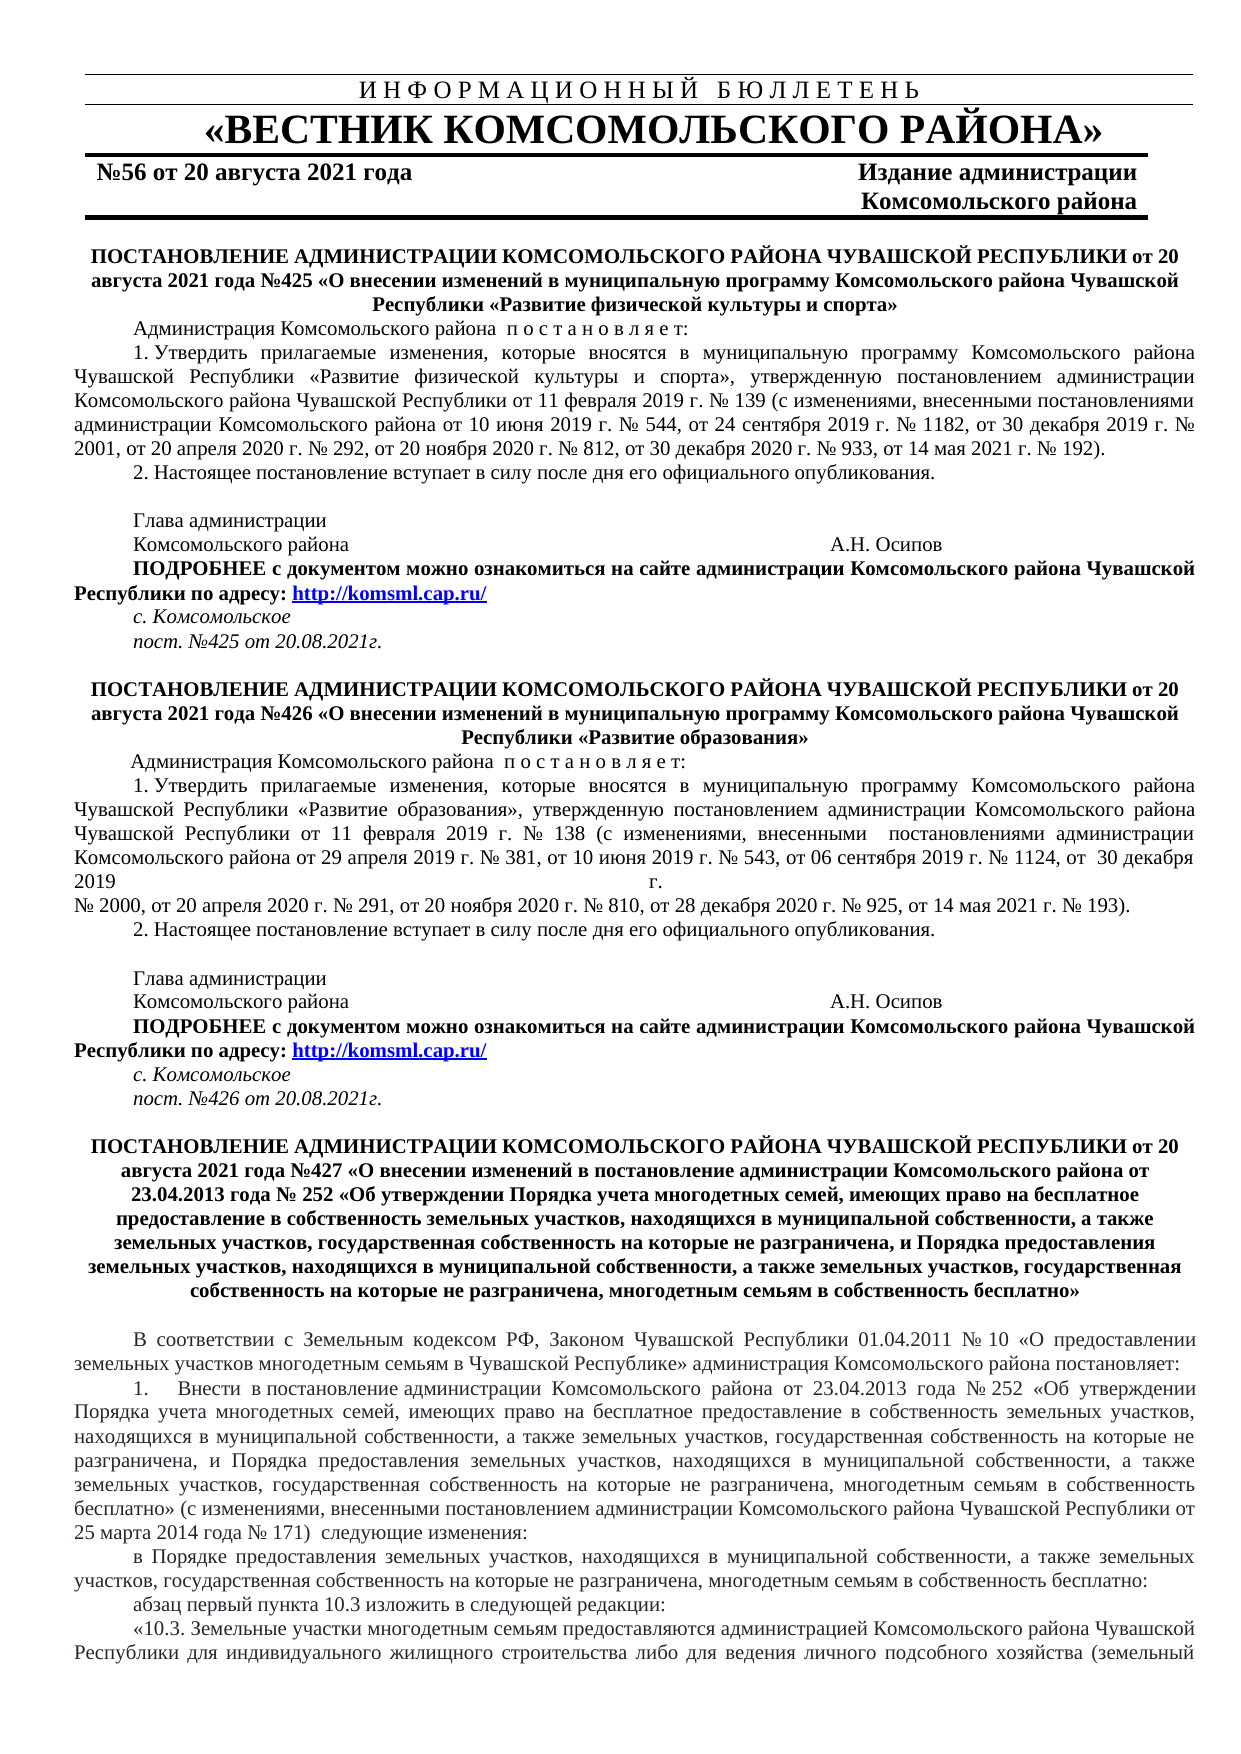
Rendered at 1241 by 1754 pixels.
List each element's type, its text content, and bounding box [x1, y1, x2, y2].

text ПОДРОБНЕЕ с документом можно ознакомиться на сайте администрации Комсомольского района Чувашской Республики по адресу: http://komsml.cap.ru/ [74, 556, 1196, 604]
text 2. Настоящее постановление вступает в силу после дня его официального опубликования. [74, 460, 1196, 484]
title «ВЕСТНИК КОМСОМОЛЬСКОГО РАЙОНА» [74, 105, 1196, 153]
table_header Издание администрации Комсомольского района [527, 157, 1148, 215]
text 1. Утвердить прилагаемые изменения, которые вносятся в муниципальную программу Комсомольского района Чувашской Республики «Развитие физической культуры и спорта», утвержденную постановлением администрации Комсомольского района Чувашской Республики от 11 февраля 2019 г. № 139 (с изменениями, внесенными постановлениями администрации Комсомольского района от 10 июня 2019 г. № 544, от 24 сентября 2019 г. № 1182, от 30 декабря 2019 г. № 2001, от 20 апреля 2020 г. № 292, от 20 ноября 2020 г. № 812, от 30 декабря 2020 г. № 933, от 14 мая 2021 г. № 192). [74, 340, 1196, 460]
text с. Комсомольское [74, 1062, 1196, 1086]
text В соответствии с Земельным кодексом РФ, Законом Чувашской Республики 01.04.2011 № 10 «О предоставлении земельных участков многодетным семьям в Чувашской Республике» администрация Комсомольского района постановляет: [74, 1327, 1196, 1375]
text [74, 1616, 1196, 1664]
text Администрация Комсомольского района п о с т а н о в л я е т: [74, 749, 1196, 773]
text пост. №426 от 20.08.2021г. [74, 1086, 1196, 1110]
text ПОСТАНОВЛЕНИЕ АДМИНИСТРАЦИИ КОМСОМОЛЬСКОГО РАЙОНА ЧУВАШСКОЙ РЕСПУБЛИКИ от 20 августа 2021 года №425 «О внесении изменений в муниципальную программу Комсомольского района Чувашской Республики «Развитие физической культуры и спорта» [74, 243, 1196, 316]
text Комсомольского района А.Н. Осипов [74, 532, 1196, 556]
text пост. №425 от 20.08.2021г. [74, 628, 1196, 653]
text ПОДРОБНЕЕ с документом можно ознакомиться на сайте администрации Комсомольского района Чувашской Республики по адресу: http://komsml.cap.ru/ [74, 1013, 1196, 1062]
text с. Комсомольское [74, 604, 1196, 628]
text в Порядке предоставления земельных участков, находящихся в муниципальной собственности, а также земельных участков, государственная собственность на которые не разграничена, многодетным семьям в собственность бесплатно: [74, 1544, 1196, 1592]
text Комсомольского района А.Н. Осипов [74, 989, 1196, 1013]
text 1. Утвердить прилагаемые изменения, которые вносятся в муниципальную программу Комсомольского района Чувашской Республики «Развитие образования», утвержденную постановлением администрации Комсомольского района Чувашской Республики от 11 февраля 2019 г. № 138 (с изменениями, внесенными постановлениями администрации Комсомольского района от 29 апреля 2019 г. № 381, от 10 июня 2019 г. № 543, от 06 сентября 2019 г. № 1124, от 30 декабря 2019 г. № 2000, от 20 апреля 2020 г. № 291, от 20 ноября 2020 г. № 810, от 28 декабря 2020 г. № 925, от 14 мая 2021 г. № 193). [74, 773, 1196, 917]
text ПОСТАНОВЛЕНИЕ АДМИНИСТРАЦИИ КОМСОМОЛЬСКОГО РАЙОНА ЧУВАШСКОЙ РЕСПУБЛИКИ от 20 августа 2021 года №426 «О внесении изменений в муниципальную программу Комсомольского района Чувашской Республики «Развитие образования» [74, 677, 1196, 749]
list Внести в постановление администрации Комсомольского района от 23.04.2013 года № 252 «Об утверждении Порядка учета многодетных семей, имеющих право на бесплатное предоставление в собственность земельных участков, находящихся в муниципальной собственности, а также земельных участков, государственная собственность на которые не разграничена, и Порядка предоставления земельных участков, находящихся в муниципальной собственности, а также земельных участков, государственная собственность на которые не разграничена, многодетным семьям в собственность бесплатно» (с изменениями, внесенными постановлением администрации Комсомольского района Чувашской Республики от 25 марта 2014 года № 171) следующие изменения: [74, 1375, 1196, 1544]
text 2. Настоящее постановление вступает в силу после дня его официального опубликования. [74, 917, 1196, 941]
text Администрация Комсомольского района п о с т а н о в л я е т: [74, 316, 1196, 340]
table_header И Н Ф О Р М А Ц И О Н Н Ы Й Б Ю Л Л Е Т Е Н Ь [85, 75, 1193, 104]
table_header №56 от 20 августа 2021 года [85, 157, 527, 215]
text абзац первый пункта 10.3 изложить в следующей редакции: [74, 1592, 1196, 1616]
text Глава администрации [74, 965, 1196, 989]
text ПОСТАНОВЛЕНИЕ АДМИНИСТРАЦИИ КОМСОМОЛЬСКОГО РАЙОНА ЧУВАШСКОЙ РЕСПУБЛИКИ от 20 августа 2021 года №427 «О внесении изменений в постановление администрации Комсомольского района от 23.04.2013 года № 252 «Об утверждении Порядка учета многодетных семей, имеющих право на бесплатное предоставление в собственность земельных участков, находящихся в муниципальной собственности, а также земельных участков, государственная собственность на которые не разграничена, и Порядка предоставления земельных участков, находящихся в муниципальной собственности, а также земельных участков, государственная собственность на которые не разграничена, многодетным семьям в собственность бесплатно» [74, 1134, 1196, 1302]
text Глава администрации [74, 508, 1196, 532]
